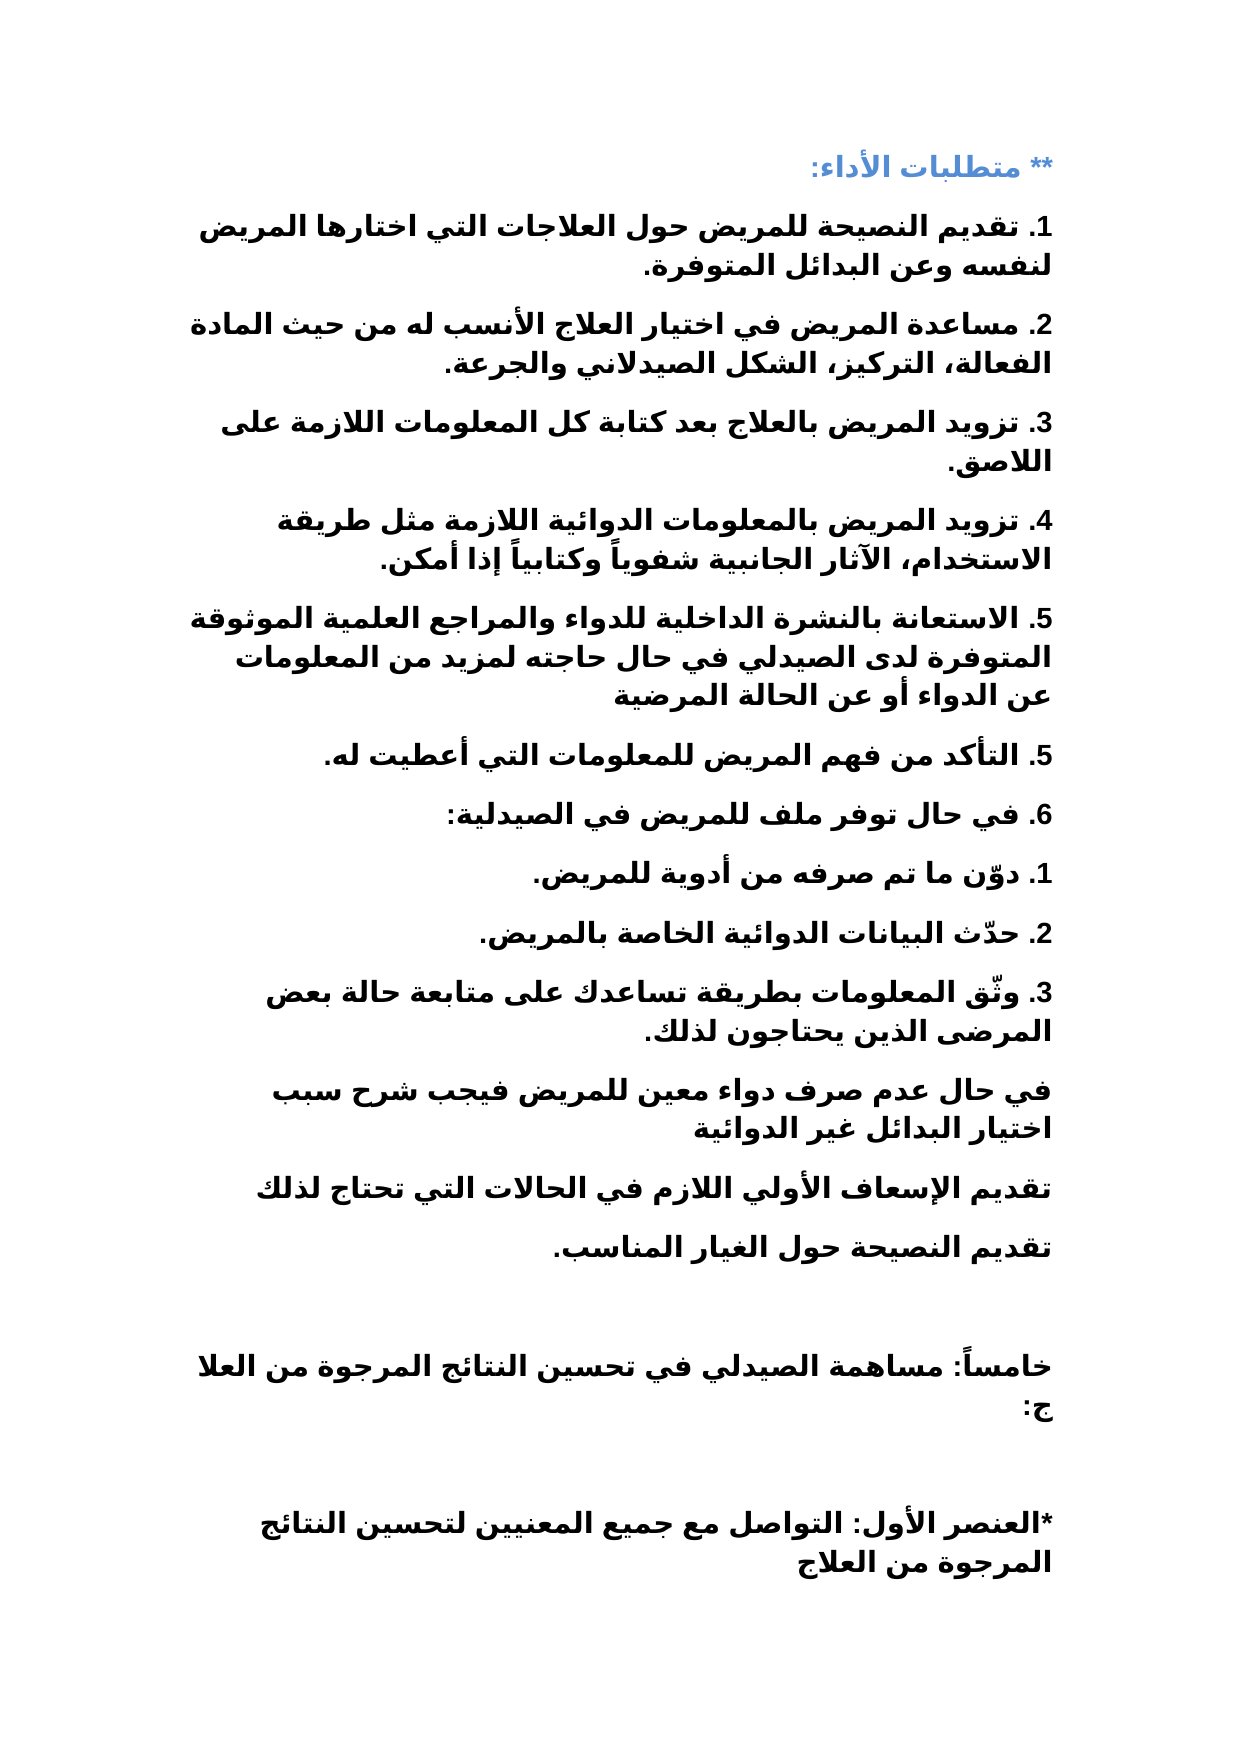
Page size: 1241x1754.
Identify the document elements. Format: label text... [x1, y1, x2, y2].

text في حال عدم صرف دواء معين للمريض فيجب شرح سبب اختيار البدائل غير الدوائية [187, 1073, 1053, 1145]
text ** متطلبات الأداء: [187, 150, 1053, 183]
text 2. حدّث البيانات الدوائية الخاصة بالمريض. [187, 916, 1053, 949]
text 6. في حال توفر ملف للمريض في الصيدلية: [187, 797, 1053, 830]
text تقديم الإسعاف الأولي اللازم في الحالات التي تحتاج لذلك [187, 1171, 1053, 1204]
text تقديم النصيحة حول الغيار المناسب. [187, 1230, 1053, 1264]
text 4. تزويد المريض بالمعلومات الدوائية اللازمة مثل طريقة الاستخدام، الآثار الجانبية شفوياً وكتابياً إذا أمكن. [187, 503, 1053, 575]
text 1. دوّن ما تم صرفه من أدوية للمريض. [187, 856, 1053, 890]
text 3. تزويد المريض بالعلاج بعد كتابة كل المعلومات اللازمة على اللاصق. [187, 405, 1053, 477]
text خامساً: مساهمة الصيدلي في تحسين النتائج المرجوة من العلاج: [187, 1349, 1053, 1421]
text 3. وثّق المعلومات بطريقة تساعدك على متابعة حالة بعض المرضى الذين يحتاجون لذلك. [187, 975, 1053, 1047]
text 5. التأكد من فهم المريض للمعلومات التي أعطيت له. [187, 737, 1053, 771]
text *العنصر الأول: التواصل مع جميع المعنيين لتحسين النتائج المرجوة من العلاج [187, 1506, 1053, 1578]
text 1. تقديم النصيحة للمريض حول العلاجات التي اختارها المريض لنفسه وعن البدائل المتوفرة. [187, 209, 1053, 281]
text 5. الاستعانة بالنشرة الداخلية للدواء والمراجع العلمية الموثوقة المتوفرة لدى الصيدلي في حال حاجته لمزيد من المعلومات عن الدواء أو عن الحالة المرضية [187, 601, 1053, 712]
text 2. مساعدة المريض في اختيار العلاج الأنسب له من حيث المادة الفعالة، التركيز، الشكل الصيدلاني والجرعة. [187, 307, 1053, 379]
